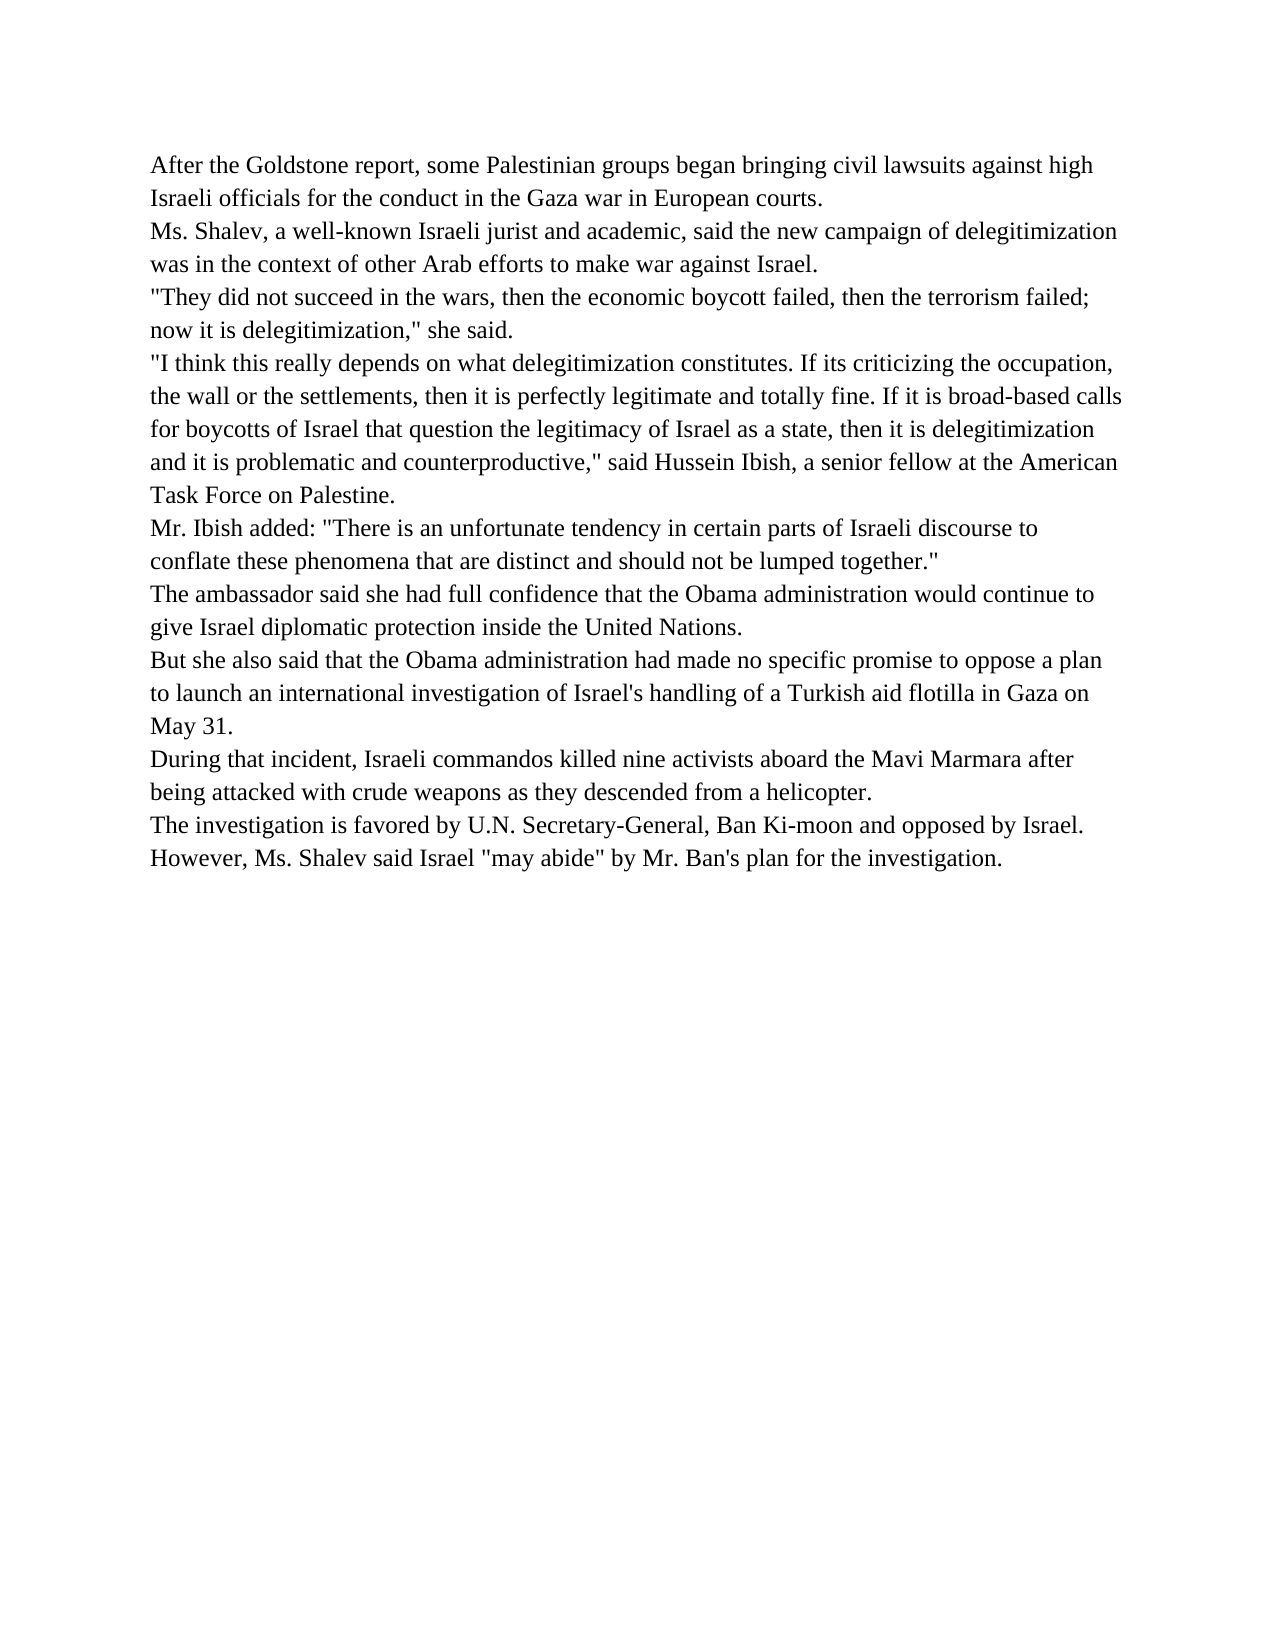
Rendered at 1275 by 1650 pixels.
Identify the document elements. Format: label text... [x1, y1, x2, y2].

text Ms. Shalev, a well-known Israeli jurist and academic, said the new campaign of delegitimization was in the context of other Arab efforts to make war against Israel. [150, 216, 1125, 278]
text But she also said that the Obama administration had made no specific promise to oppose a plan to launch an international investigation of Israel's handling of a Turkish aid flotilla in Gaza on May 31. [150, 645, 1125, 740]
text "I think this really depends on what delegitimization constitutes. If its criticizing the occupation, the wall or the settlements, then it is perfectly legitimate and totally fine. If it is broad-based calls for boycotts of Israel that question the legitimacy of Israel as a state, then it is delegitimization and it is problematic and counterproductive," said Hussein Ibish, a senior fellow at the American Task Force on Palestine. [150, 348, 1125, 509]
text Mr. Ibish added: "There is an unfortunate tendency in certain parts of Israeli discourse to conflate these phenomena that are distinct and should not be lumped together." [150, 513, 1125, 575]
text The investigation is favored by U.N. Secretary-General, Ban Ki-moon and opposed by Israel. [150, 810, 1125, 839]
text The ambassador said she had full confidence that the Obama administration would continue to give Israel diplomatic protection inside the United Nations. [150, 579, 1125, 641]
text During that incident, Israeli commandos killed nine activists aboard the Mavi Marmara after being attacked with crude weapons as they descended from a helicopter. [150, 744, 1125, 806]
text However, Ms. Shalev said Israel "may abide" by Mr. Ban's plan for the investigation. [150, 843, 1125, 872]
text After the Goldstone report, some Palestinian groups began bringing civil lawsuits against high Israeli officials for the conduct in the Gaza war in European courts. [150, 150, 1125, 212]
text "They did not succeed in the wars, then the economic boycott failed, then the terrorism failed; now it is delegitimization," she said. [150, 282, 1125, 344]
